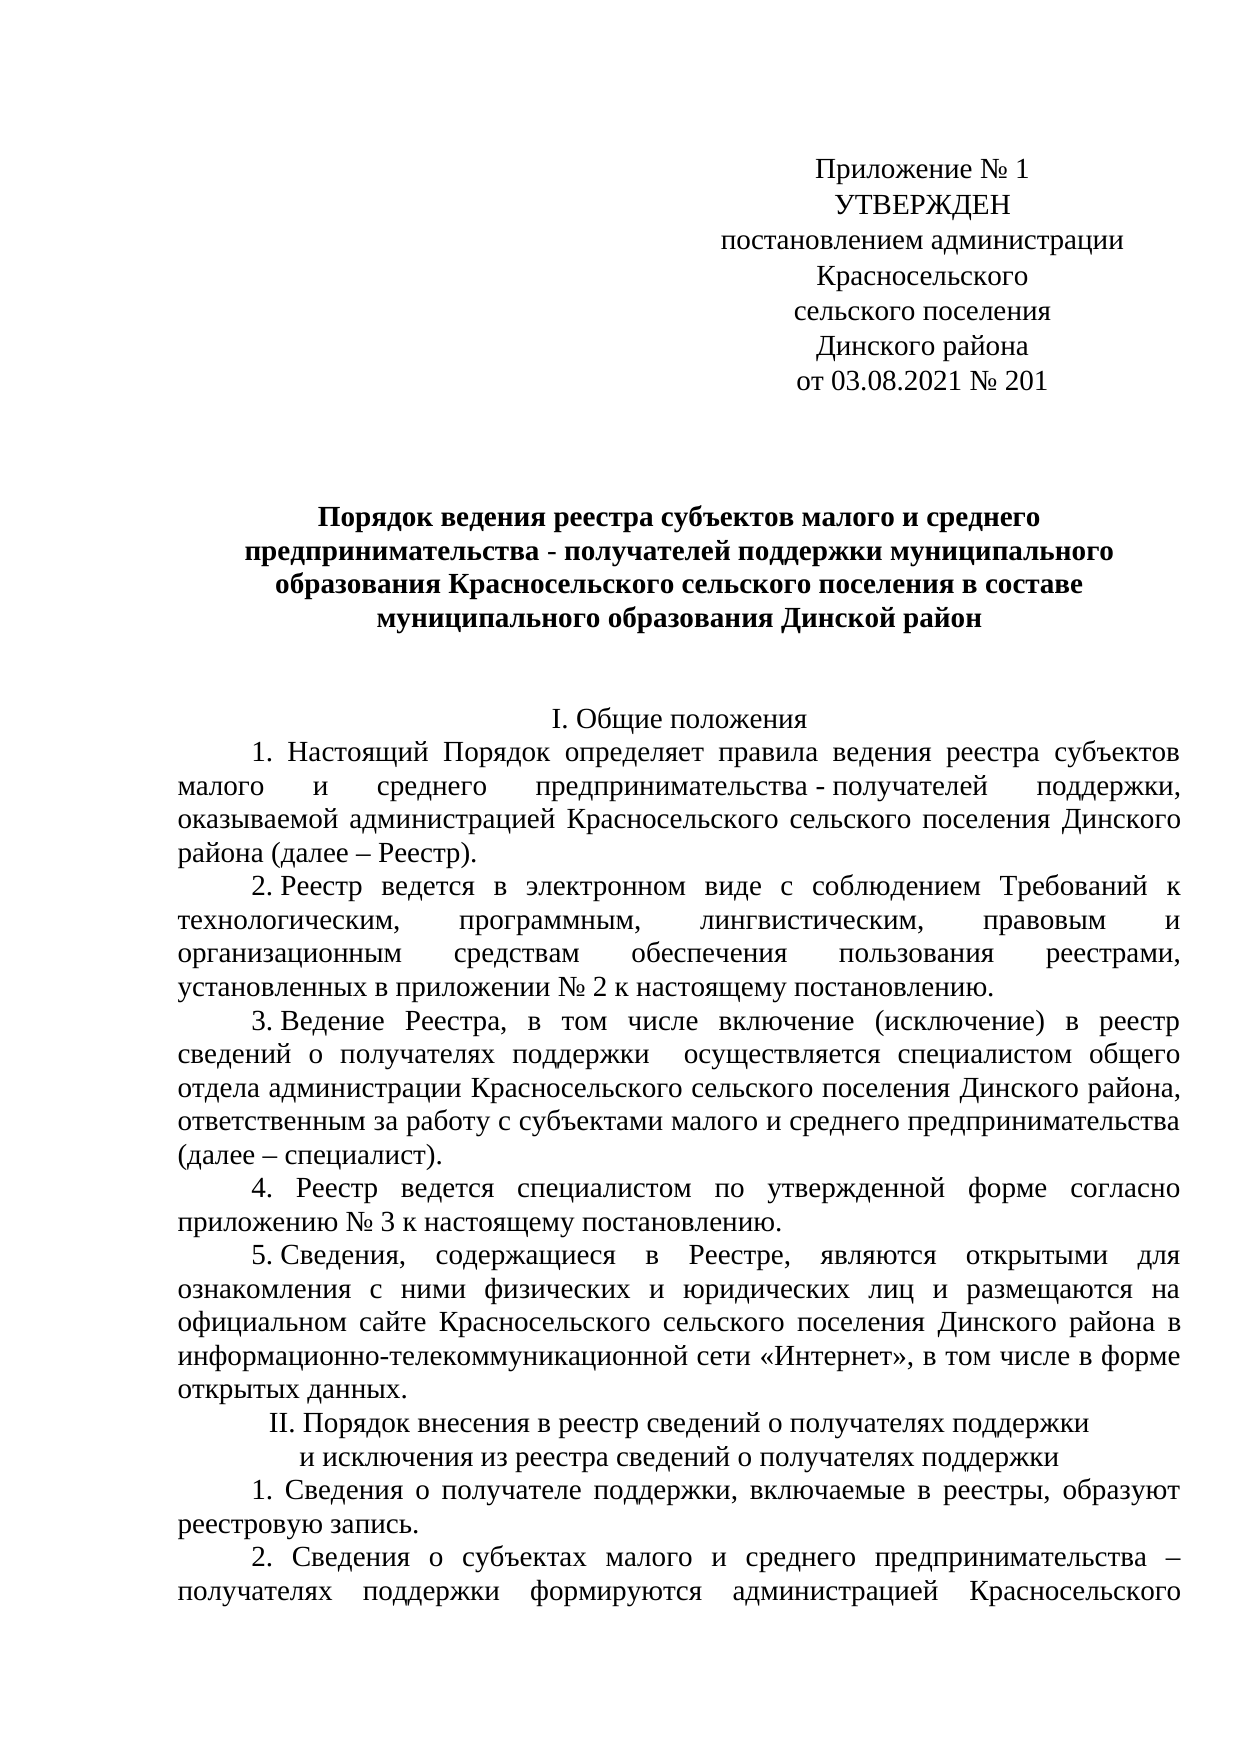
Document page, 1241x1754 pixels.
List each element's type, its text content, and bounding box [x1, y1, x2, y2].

text 4. Реестр ведется специалистом по утвержденной форме согласно приложению № 3 к настоящему постановлению. [177, 1170, 1181, 1237]
table_cell от 03.08.2021 № 201 [655, 364, 1190, 399]
table_cell Динского района [655, 328, 1190, 363]
text I. Общие положения [177, 701, 1181, 734]
table_cell постановлением администрации [655, 222, 1190, 258]
text и исключения из реестра сведений о получателях поддержки [177, 1439, 1181, 1472]
table_cell УТВЕРЖДЕН [655, 187, 1190, 222]
table_cell сельского поселения [655, 293, 1190, 328]
text 1. Сведения о получателе поддержки, включаемые в реестры, образуют реестровую запись. [177, 1472, 1181, 1539]
text 5. Сведения, содержащиеся в Реестре, являются открытыми для ознакомления с ними физических и юридических лиц и размещаются на официальном сайте Красносельского сельского поселения Динского района в информационно-телекоммуникационной сети «Интернет», в том числе в форме открытых данных. [177, 1237, 1181, 1405]
text Порядок ведения реестра субъектов малого и среднего предпринимательства - получателей поддержки муниципального образования Красносельского сельского поселения в составе муниципального образования Динской район [177, 499, 1181, 634]
text II. Порядок внесения в реестр сведений о получателях поддержки [177, 1405, 1181, 1439]
text 3. Ведение Реестра, в том числе включение (исключение) в реестр сведений о получателях поддержки осуществляется специалистом общего отдела администрации Красносельского сельского поселения Динского района, ответственным за работу с субъектами малого и среднего предпринимательства (далее – специалист). [177, 1003, 1181, 1170]
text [177, 1539, 1181, 1606]
text 2. Реестр ведется в электронном виде с соблюдением Требований к технологическим, программным, лингвистическим, правовым и организационным средствам обеспечения пользования реестрами, установленных в приложении № 2 к настоящему постановлению. [177, 868, 1181, 1003]
table_header Приложение № 1 [655, 152, 1190, 187]
table_cell Красносельского [655, 258, 1190, 293]
text 1. Настоящий Порядок определяет правила ведения реестра субъектов малого и среднего предпринимательства - получателей поддержки, оказываемой администрацией Красносельского сельского поселения Динского района (далее – Реестр). [177, 734, 1181, 868]
